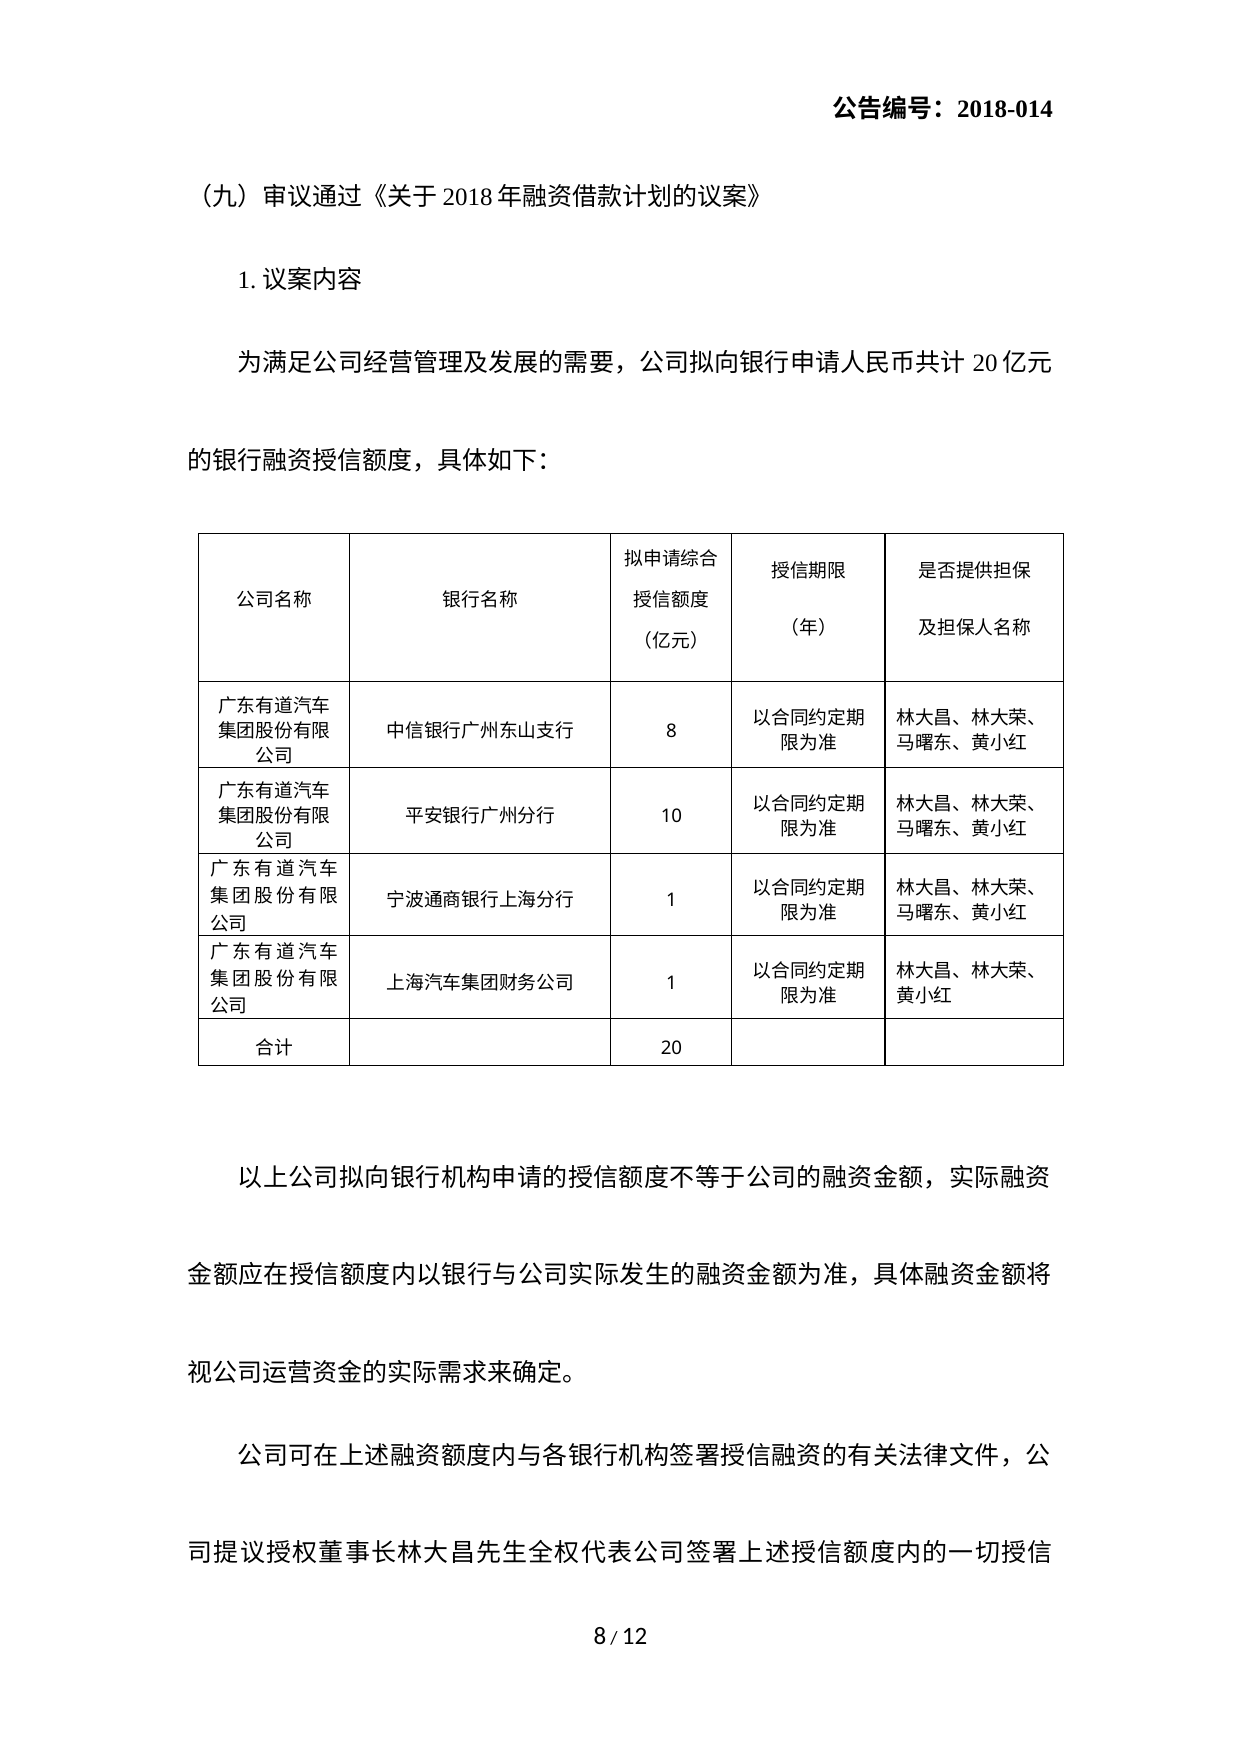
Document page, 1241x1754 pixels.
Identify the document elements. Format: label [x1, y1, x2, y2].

table_header [176, 162, 1064, 1583]
